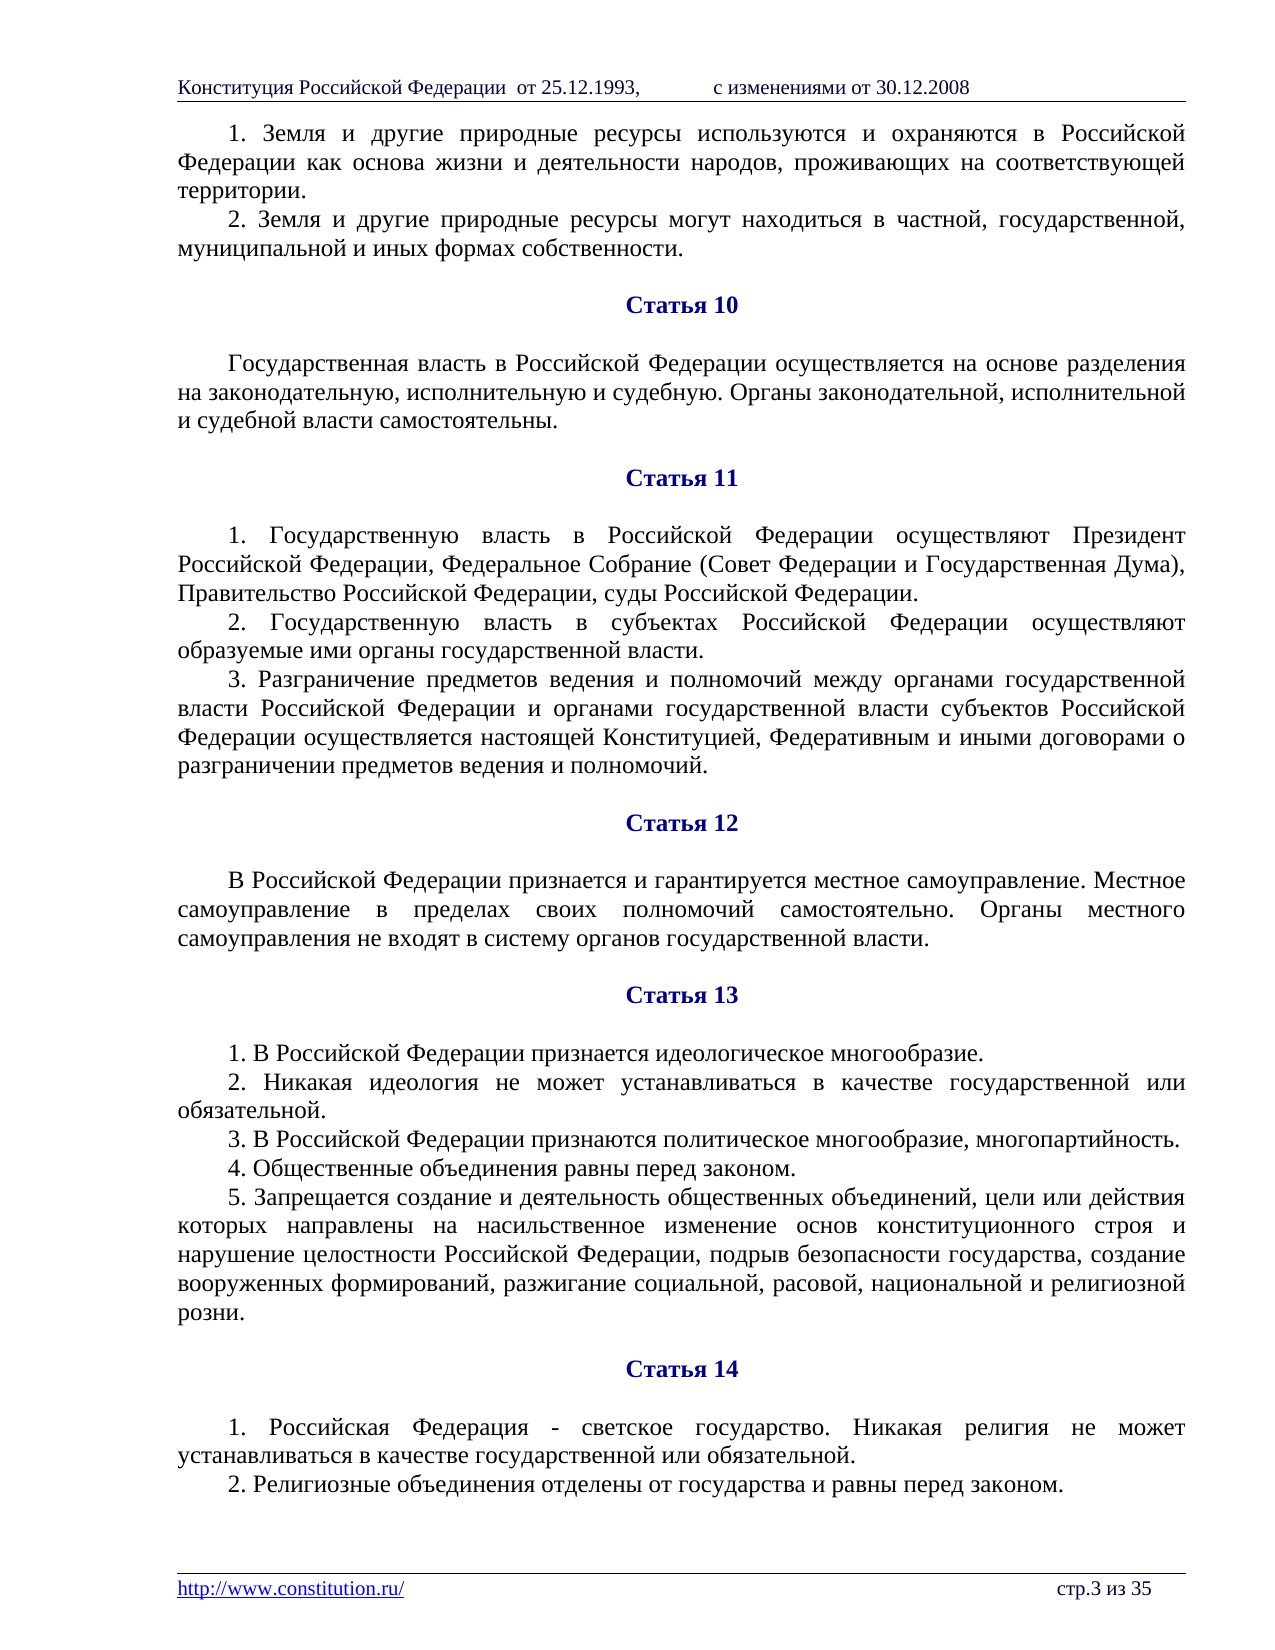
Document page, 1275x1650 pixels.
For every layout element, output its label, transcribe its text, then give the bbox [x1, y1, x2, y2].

text 2. Земля и другие природные ресурсы могут находиться в частной, государственной, муниципальной и иных формах собственности. [177, 204, 1186, 262]
text 4. Общественные объединения равны перед законом. [177, 1153, 1186, 1182]
text В Российской Федерации признается и гарантируется местное самоуправление. Местное самоуправление в пределах своих полномочий самостоятельно. Органы местного самоуправления не входят в систему органов государственной власти. [177, 866, 1186, 952]
text Государственная власть в Российской Федерации осуществляется на основе разделения на законодательную, исполнительную и судебную. Органы законодательной, исполнительной и судебной власти самостоятельны. [177, 348, 1186, 434]
text 5. Запрещается создание и деятельность общественных объединений, цели или действия которых направлены на насильственное изменение основ конституционного строя и нарушение целостности Российской Федерации, подрыв безопасности государства, создание вооруженных формирований, разжигание социальной, расовой, национальной и религиозной розни. [177, 1182, 1186, 1326]
text 1. Земля и другие природные ресурсы используются и охраняются в Российской Федерации как основа жизни и деятельности народов, проживающих на соответствующей территории. [177, 118, 1186, 204]
text 1. Российская Федерация - светское государство. Никакая религия не может устанавливаться в качестве государственной или обязательной. [177, 1412, 1186, 1469]
text Статья 13 [177, 981, 1186, 1009]
text 3. Разграничение предметов ведения и полномочий между органами государственной власти Российской Федерации и органами государственной власти субъектов Российской Федерации осуществляется настоящей Конституцией, Федеративным и иными договорами о разграничении предметов ведения и полномочий. [177, 664, 1186, 779]
text 1. В Российской Федерации признается идеологическое многообразие. [177, 1038, 1186, 1067]
text 3. В Российской Федерации признаются политическое многообразие, многопартийность. [177, 1124, 1186, 1153]
text Статья 12 [177, 808, 1186, 837]
text Статья 11 [177, 463, 1186, 492]
text Статья 14 [177, 1354, 1186, 1383]
text 2. Никакая идеология не может устанавливаться в качестве государственной или обязательной. [177, 1067, 1186, 1124]
text 2. Государственную власть в субъектах Российской Федерации осуществляют образуемые ими органы государственной власти. [177, 607, 1186, 664]
text Статья 10 [177, 291, 1186, 319]
text 1. Государственную власть в Российской Федерации осуществляют Президент Российской Федерации, Федеральное Собрание (Совет Федерации и Государственная Дума), Правительство Российской Федерации, суды Российской Федерации. [177, 521, 1186, 607]
text 2. Религиозные объединения отделены от государства и равны перед законом. [177, 1469, 1186, 1498]
